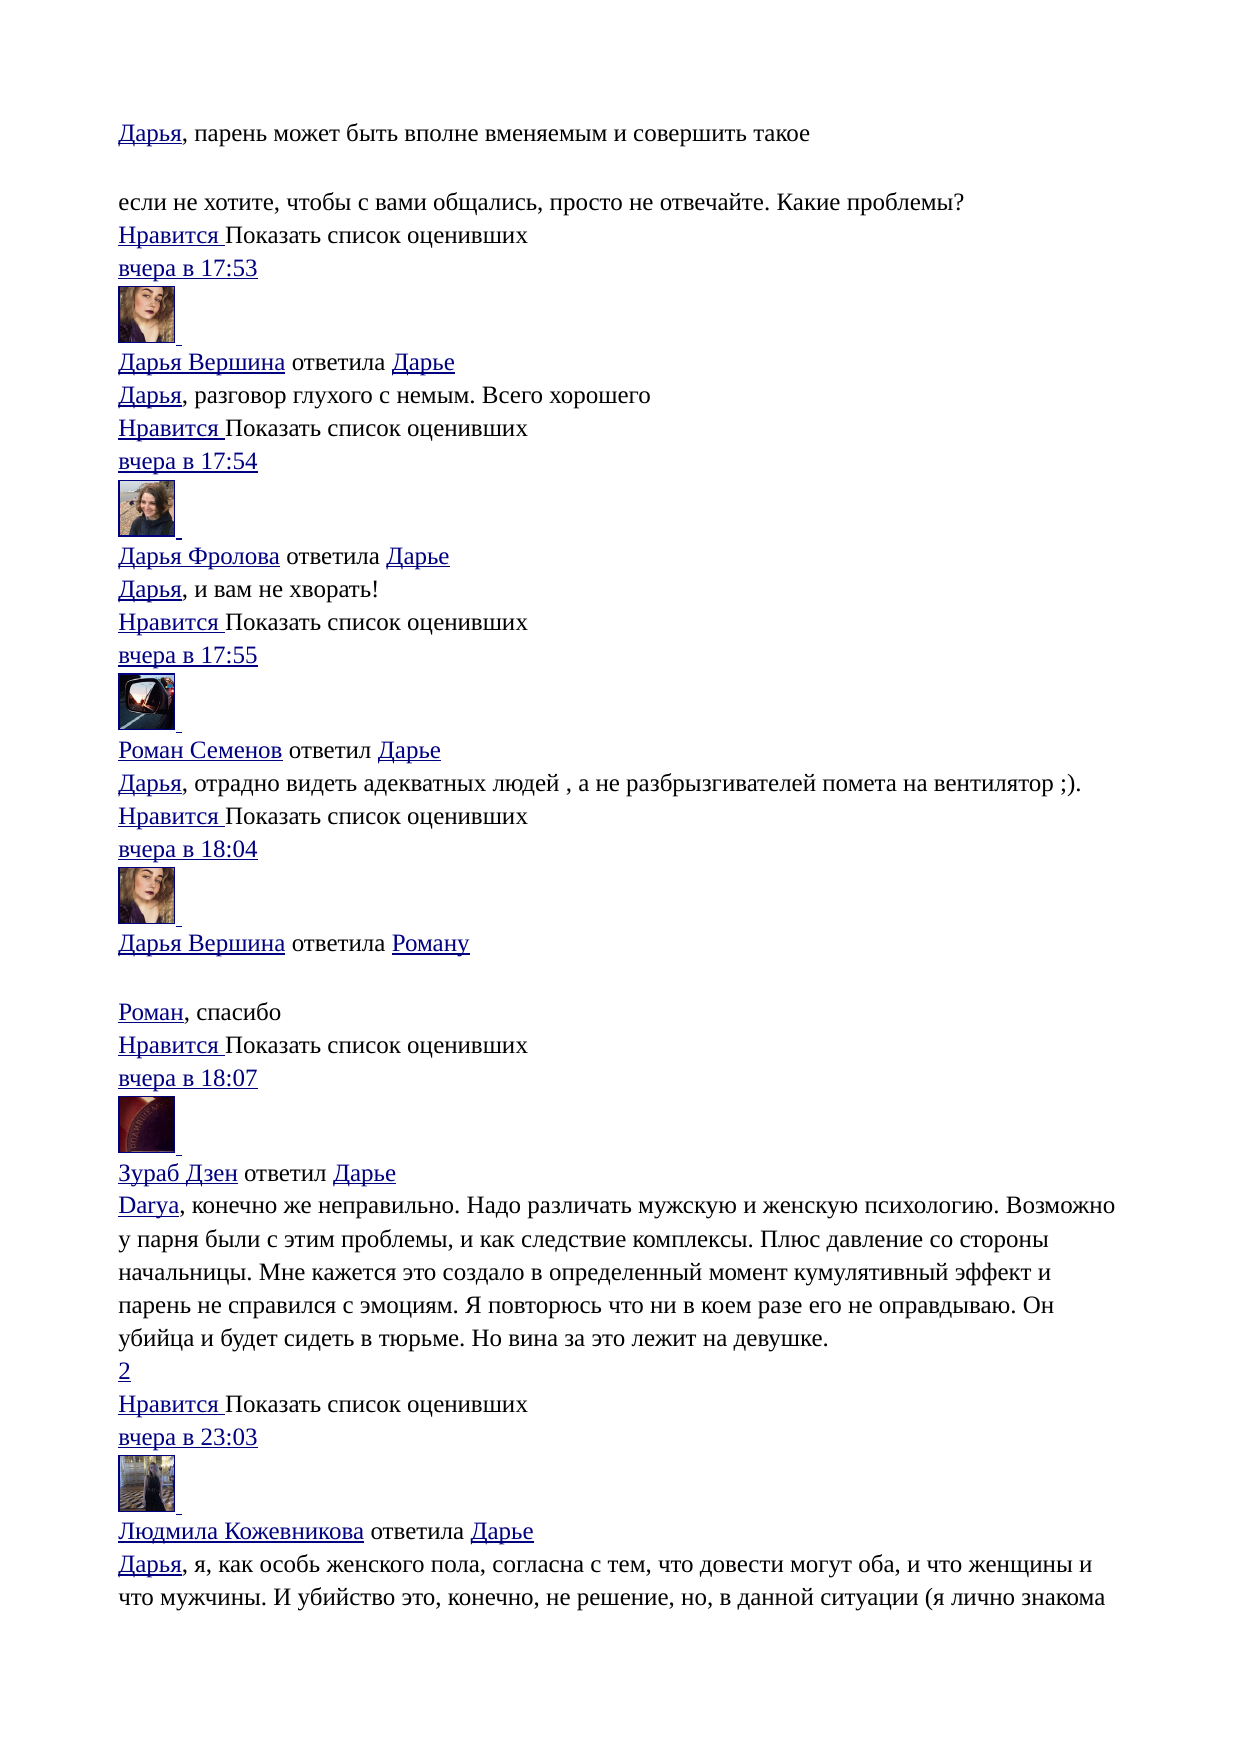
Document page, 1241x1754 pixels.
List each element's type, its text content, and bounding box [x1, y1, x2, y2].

text Дарья Вершина ответила Роману [118, 928, 1122, 957]
text Дарья, разговор глухого с немым. Всего хорошего [118, 380, 1122, 409]
text Нравится Показать список оценивших [118, 220, 1122, 248]
picture [120, 1456, 174, 1511]
picture [120, 1097, 174, 1152]
picture [120, 481, 174, 535]
text Дарья, и вам не хворать! [118, 574, 1122, 603]
text вчера в 18:07 [118, 1063, 1122, 1092]
text Дарья Вершина ответила Дарье [118, 347, 1122, 376]
text Нравится Показать список оценивших [118, 1030, 1122, 1059]
text 2 [118, 1356, 1122, 1384]
text Роман Семенов ответил Дарье [118, 735, 1122, 763]
text вчера в 17:55 [118, 640, 1122, 669]
picture [120, 868, 174, 923]
text вчера в 18:04 [118, 834, 1122, 862]
text Людмила Кожевникова ответила Дарье [118, 1516, 1122, 1545]
text Darya, конечно же неправильно. Надо различать мужскую и женскую психологию. Возможно у парня были с этим проблемы, и как следствие комплексы. Плюс давление со стороны начальницы. Мне кажется это создало в определенный момент кумулятивный эффект и парень не справился с эмоциям. Я повторюсь что ни в коем разе его не оправдываю. Он убийца и будет сидеть в тюрьме. Но вина за это лежит на девушке. [118, 1191, 1122, 1351]
text вчера в 17:53 [118, 253, 1122, 282]
text Нравится Показать список оценивших [118, 607, 1122, 636]
text Дарья Фролова ответила Дарье [118, 541, 1122, 570]
text Дарья, парень может быть вполне вменяемым и совершить такое если не хотите, чтобы с вами общались, просто не отвечайте. Какие проблемы? [118, 118, 1122, 216]
picture [120, 287, 174, 342]
text Дарья, отрадно видеть адекватных людей , а не разбрызгивателей помета на вентилятор ;). [118, 768, 1122, 796]
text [118, 1549, 1122, 1611]
text вчера в 17:54 [118, 446, 1122, 475]
picture [120, 675, 174, 729]
text вчера в 23:03 [118, 1422, 1122, 1451]
text Нравится Показать список оценивших [118, 1389, 1122, 1417]
text Зураб Дзен ответил Дарье [118, 1158, 1122, 1186]
text Роман, спасибо [118, 961, 1122, 1026]
text Нравится Показать список оценивших [118, 413, 1122, 442]
text Нравится Показать список оценивших [118, 801, 1122, 829]
